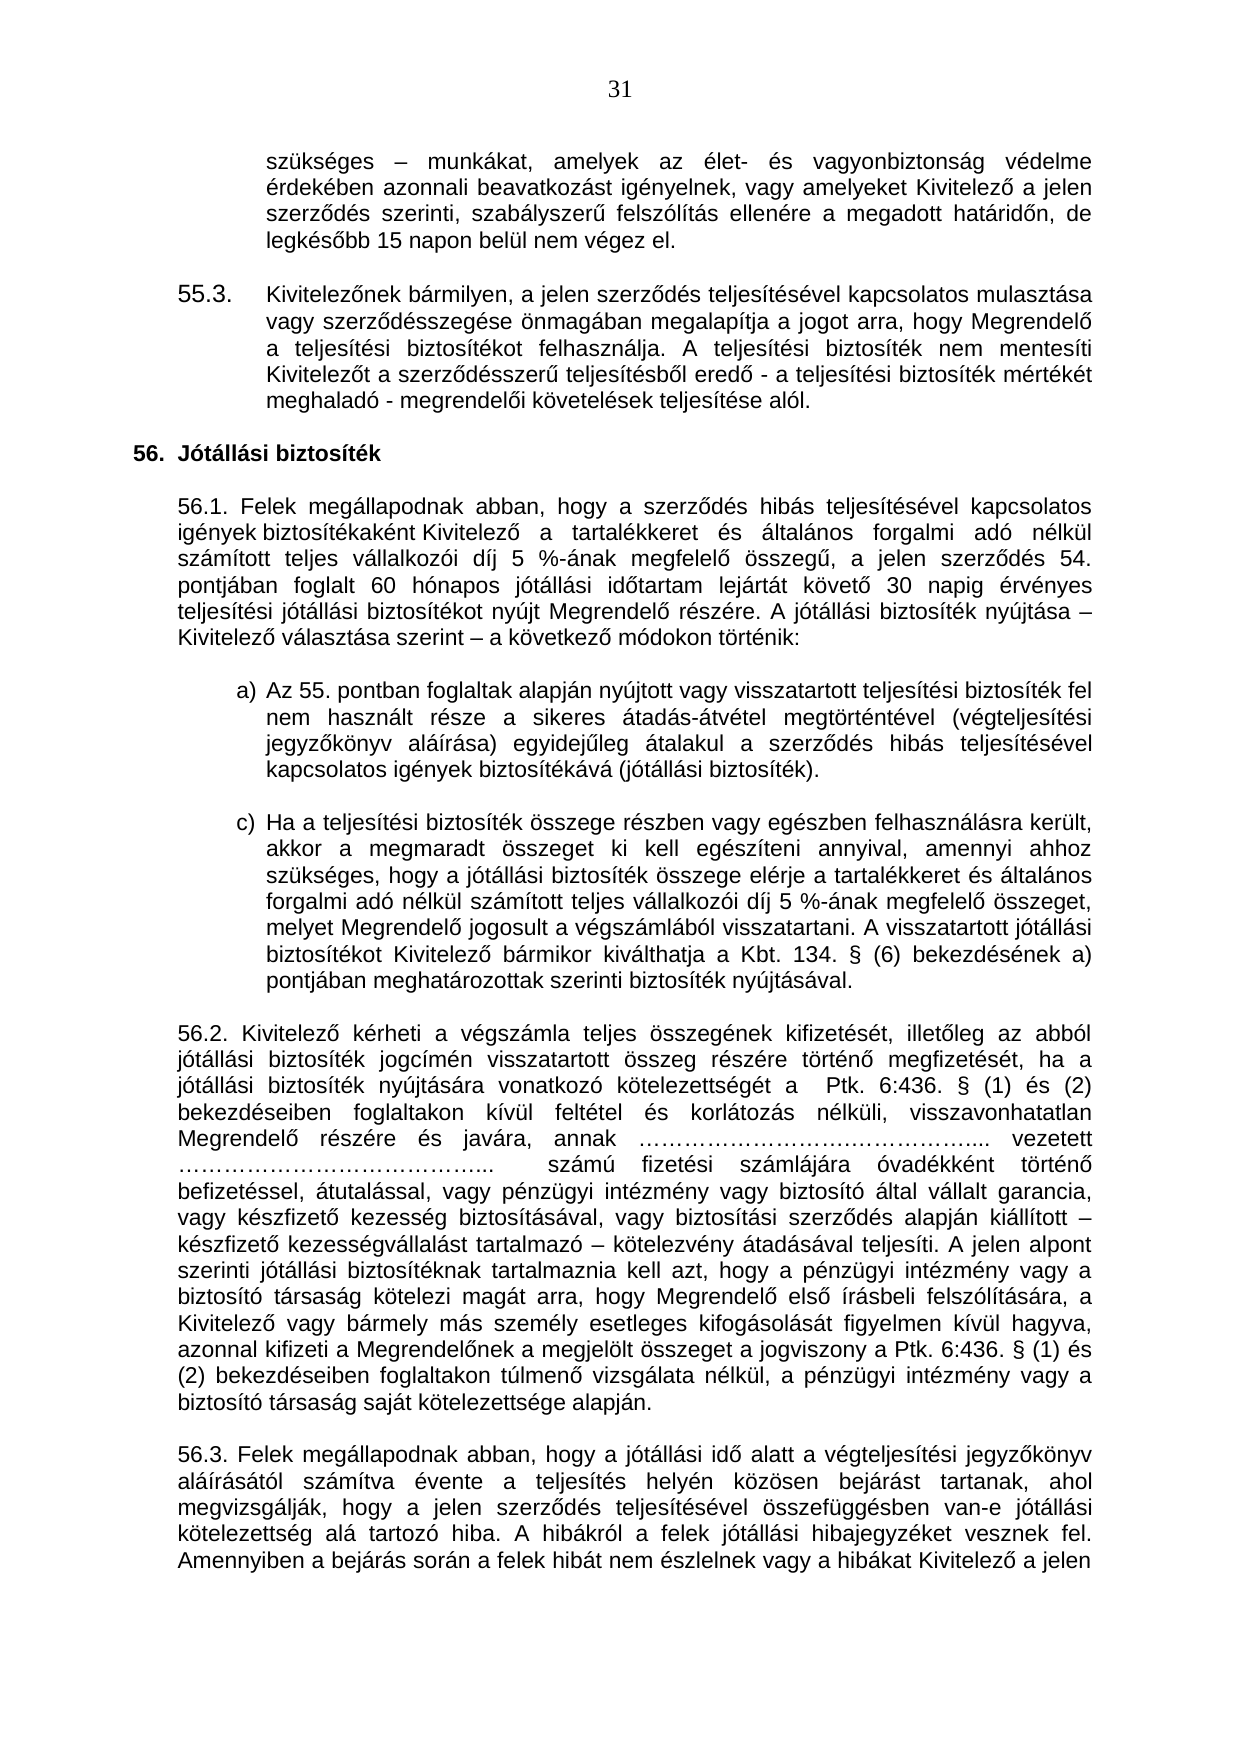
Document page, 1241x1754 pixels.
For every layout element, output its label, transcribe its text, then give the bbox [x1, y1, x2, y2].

text 56.2. Kivitelező kérheti a végszámla teljes összegének kifizetését, illetőleg az abból jótállási biztosíték jogcímén visszatartott összeg részére történő megfizetését, ha a jótállási biztosíték nyújtására vonatkozó kötelezettségét a Ptk. 6:436. § (1) és (2) bekezdéseiben foglaltakon kívül feltétel és korlátozás nélküli, visszavonhatatlan Megrendelő részére és javára, annak ……………………….…………….... vezetett …………………………………... számú fizetési számlájára óvadékként történő befizetéssel, átutalással, vagy pénzügyi intézmény vagy biztosító által vállalt garancia, vagy készfizető kezesség biztosításával, vagy biztosítási szerződés alapján kiállított – készfizető kezességvállalást tartalmazó – kötelezvény átadásával teljesíti. A jelen alpont szerinti jótállási biztosítéknak tartalmaznia kell azt, hogy a pénzügyi intézmény vagy a biztosító társaság kötelezi magát arra, hogy Megrendelő első írásbeli felszólítására, a Kivitelező vagy bármely más személy esetleges kifogásolását figyelmen kívül hagyva, azonnal kifizeti a Megrendelőnek a megjelölt összeget a jogviszony a Ptk. 6:436. § (1) és (2) bekezdéseiben foglaltakon túlmenő vizsgálata nélkül, a pénzügyi intézmény vagy a biztosító társaság saját kötelezettsége alapján. [177, 1020, 1093, 1415]
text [177, 1441, 1093, 1573]
list Jótállási biztosíték [133, 440, 1093, 466]
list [177, 148, 1093, 253]
list Ha a teljesítési biztosíték összege részben vagy egészben felhasználásra került, akkor a megmaradt összeget ki kell egészíteni annyival, amennyi ahhoz szükséges, hogy a jótállási biztosíték összege elérje a tartalékkeret és általános forgalmi adó nélkül számított teljes vállalkozói díj 5 %-ának megfelelő összeget, melyet Megrendelő jogosult a végszámlából visszatartani. A visszatartott jótállási biztosítékot Kivitelező bármikor kiválthatja a Kbt. 134. § (6) bekezdésének a) pontjában meghatározottak szerinti biztosíték nyújtásával. [236, 809, 1093, 993]
list Kivitelezőnek bármilyen, a jelen szerződés teljesítésével kapcsolatos mulasztása vagy szerződésszegése önmagában megalapítja a jogot arra, hogy Megrendelő a teljesítési biztosítékot felhasználja. A teljesítési biztosíték nem mentesíti Kivitelezőt a szerződésszerű teljesítésből eredő - a teljesítési biztosíték mértékét meghaladó - megrendelői követelések teljesítése alól. [177, 279, 1093, 413]
list Az 55. pontban foglaltak alapján nyújtott vagy visszatartott teljesítési biztosíték fel nem használt része a sikeres átadás-átvétel megtörténtével (végteljesítési jegyzőkönyv aláírása) egyidejűleg átalakul a szerződés hibás teljesítésével kapcsolatos igények biztosítékává (jótállási biztosíték). [236, 677, 1093, 782]
text 56.1. Felek megállapodnak abban, hogy a szerződés hibás teljesítésével kapcsolatos igények biztosítékaként Kivitelező a tartalékkeret és általános forgalmi adó nélkül számított teljes vállalkozói díj 5 %-ának megfelelő összegű, a jelen szerződés 54. pontjában foglalt 60 hónapos jótállási időtartam lejártát követő 30 napig érvényes teljesítési jótállási biztosítékot nyújt Megrendelő részére. A jótállási biztosíték nyújtása – Kivitelező választása szerint – a következő módokon történik: [177, 493, 1093, 651]
